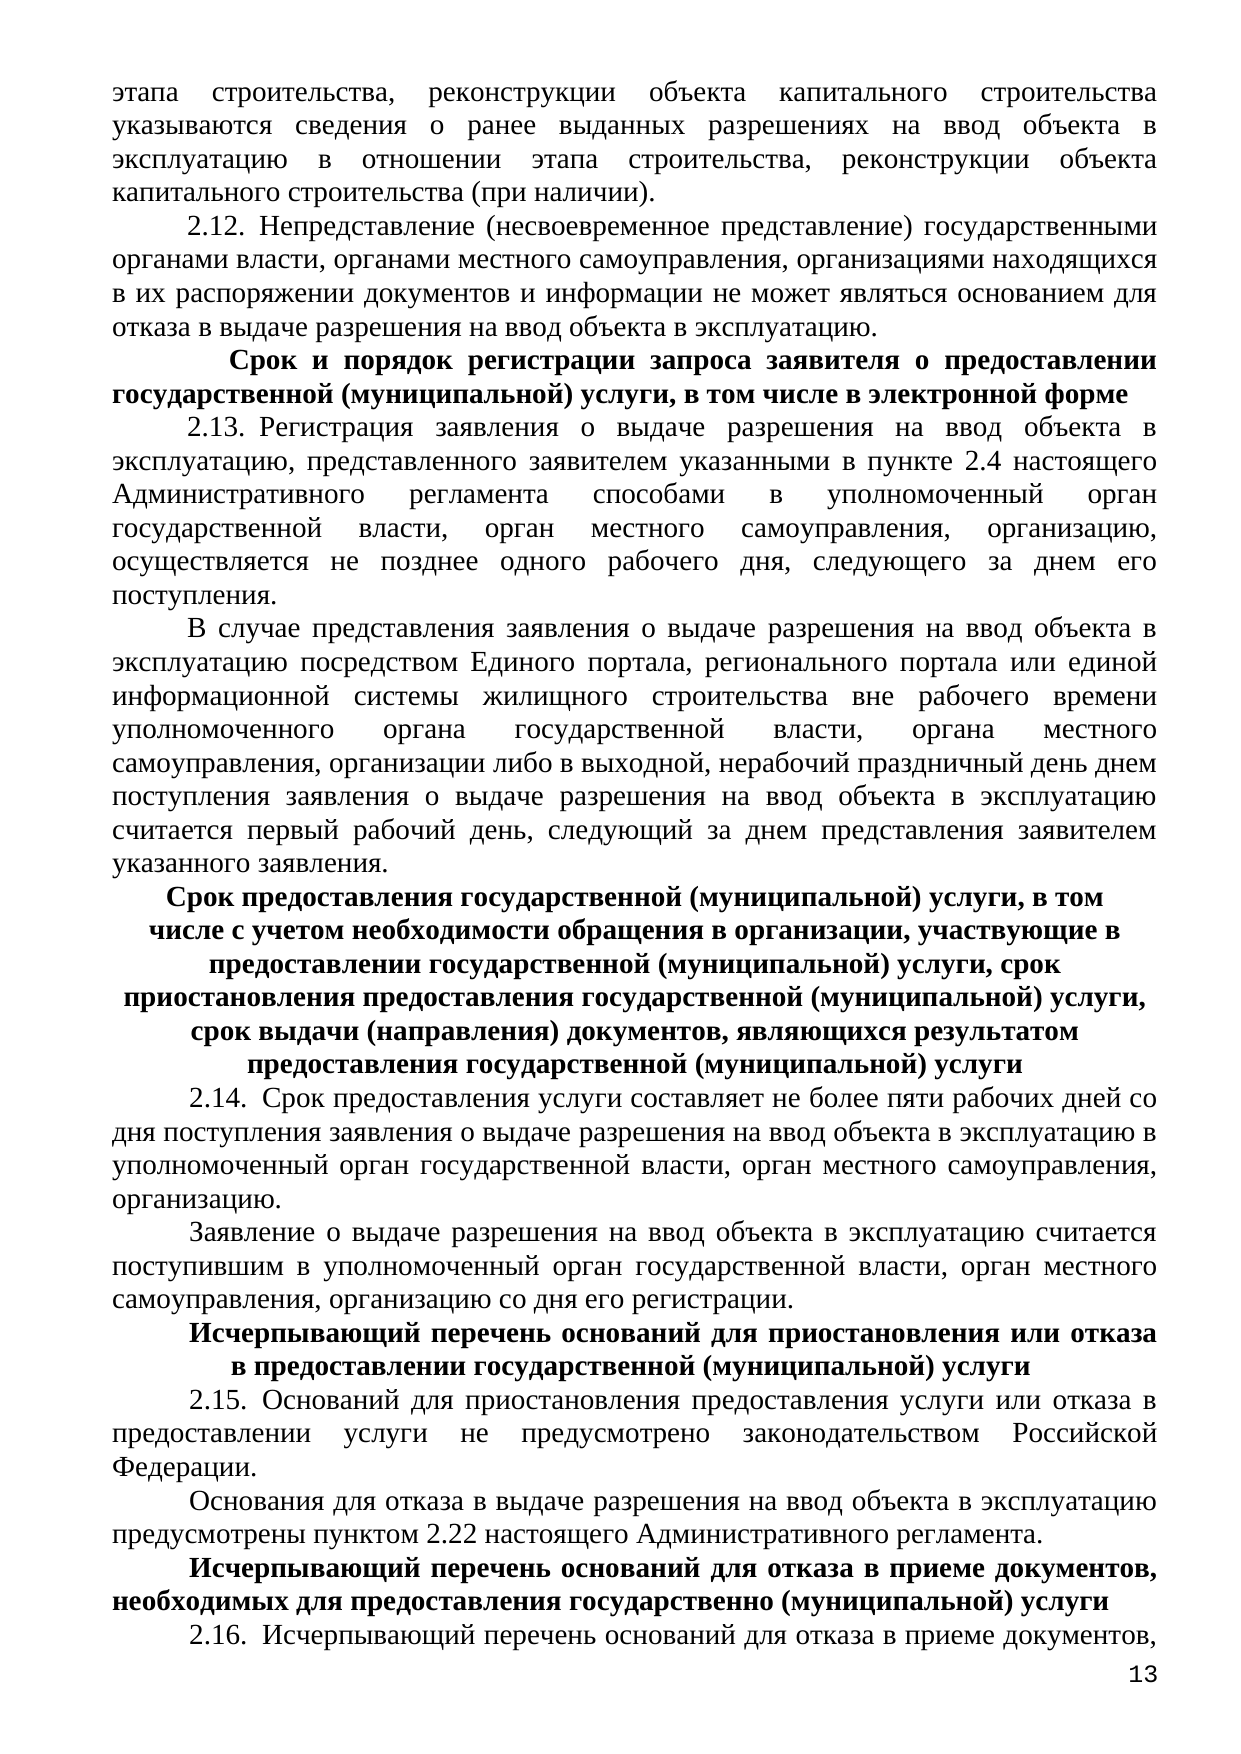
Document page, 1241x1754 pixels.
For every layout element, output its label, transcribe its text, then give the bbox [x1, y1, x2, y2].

text Срок предоставления государственной (муниципальной) услуги, в том числе с учетом необходимости обращения в организации, участвующие в предоставлении государственной (муниципальной) услуги, срок приостановления предоставления государственной (муниципальной) услуги, срок выдачи (направления) документов, являющихся результатом предоставления государственной (муниципальной) услуги [112, 879, 1158, 1080]
list Срок предоставления услуги составляет не более пяти рабочих дней со дня поступления заявления о выдаче разрешения на ввод объекта в эксплуатацию в уполномоченный орган государственной власти, орган местного самоуправления, организацию. [112, 1080, 1158, 1214]
list Непредставление (несвоевременное представление) государственными органами власти, органами местного самоуправления, организациями находящихся в их распоряжении документов и информации не может являться основанием для отказа в выдаче разрешения на ввод объекта в эксплуатацию. [112, 208, 1158, 342]
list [112, 1617, 1158, 1650]
list Регистрация заявления о выдаче разрешения на ввод объекта в эксплуатацию, представленного заявителем указанными в пункте 2.4 настоящего Административного регламента способами в уполномоченный орган государственной власти, орган местного самоуправления, организацию, осуществляется не позднее одного рабочего дня, следующего за днем его поступления. [112, 409, 1158, 611]
text В случае представления заявления о выдаче разрешения на ввод объекта в эксплуатацию посредством Единого портала, регионального портала или единой информационной системы жилищного строительства вне рабочего времени уполномоченного органа государственной власти, органа местного самоуправления, организации либо в выходной, нерабочий праздничный день днем поступления заявления о выдаче разрешения на ввод объекта в эксплуатацию считается первый рабочий день, следующий за днем представления заявителем указанного заявления. [112, 611, 1158, 879]
text Срок и порядок регистрации запроса заявителя о предоставлении государственной (муниципальной) услуги, в том числе в электронной форме [112, 342, 1158, 409]
text Заявление о выдаче разрешения на ввод объекта в эксплуатацию считается поступившим в уполномоченный орган государственной власти, орган местного самоуправления, организацию со дня его регистрации. [112, 1214, 1158, 1315]
text Основания для отказа в выдаче разрешения на ввод объекта в эксплуатацию предусмотрены пунктом 2.22 настоящего Административного регламента. [112, 1483, 1158, 1550]
text Исчерпывающий перечень оснований для приостановления или отказа в предоставлении государственной (муниципальной) услуги [189, 1315, 1158, 1382]
text Исчерпывающий перечень оснований для отказа в приеме документов, необходимых для предоставления государственно (муниципальной) услуги [112, 1550, 1158, 1617]
list Оснований для приостановления предоставления услуги или отказа в предоставлении услуги не предусмотрено законодательством Российской Федерации. [112, 1382, 1158, 1483]
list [112, 74, 1158, 208]
